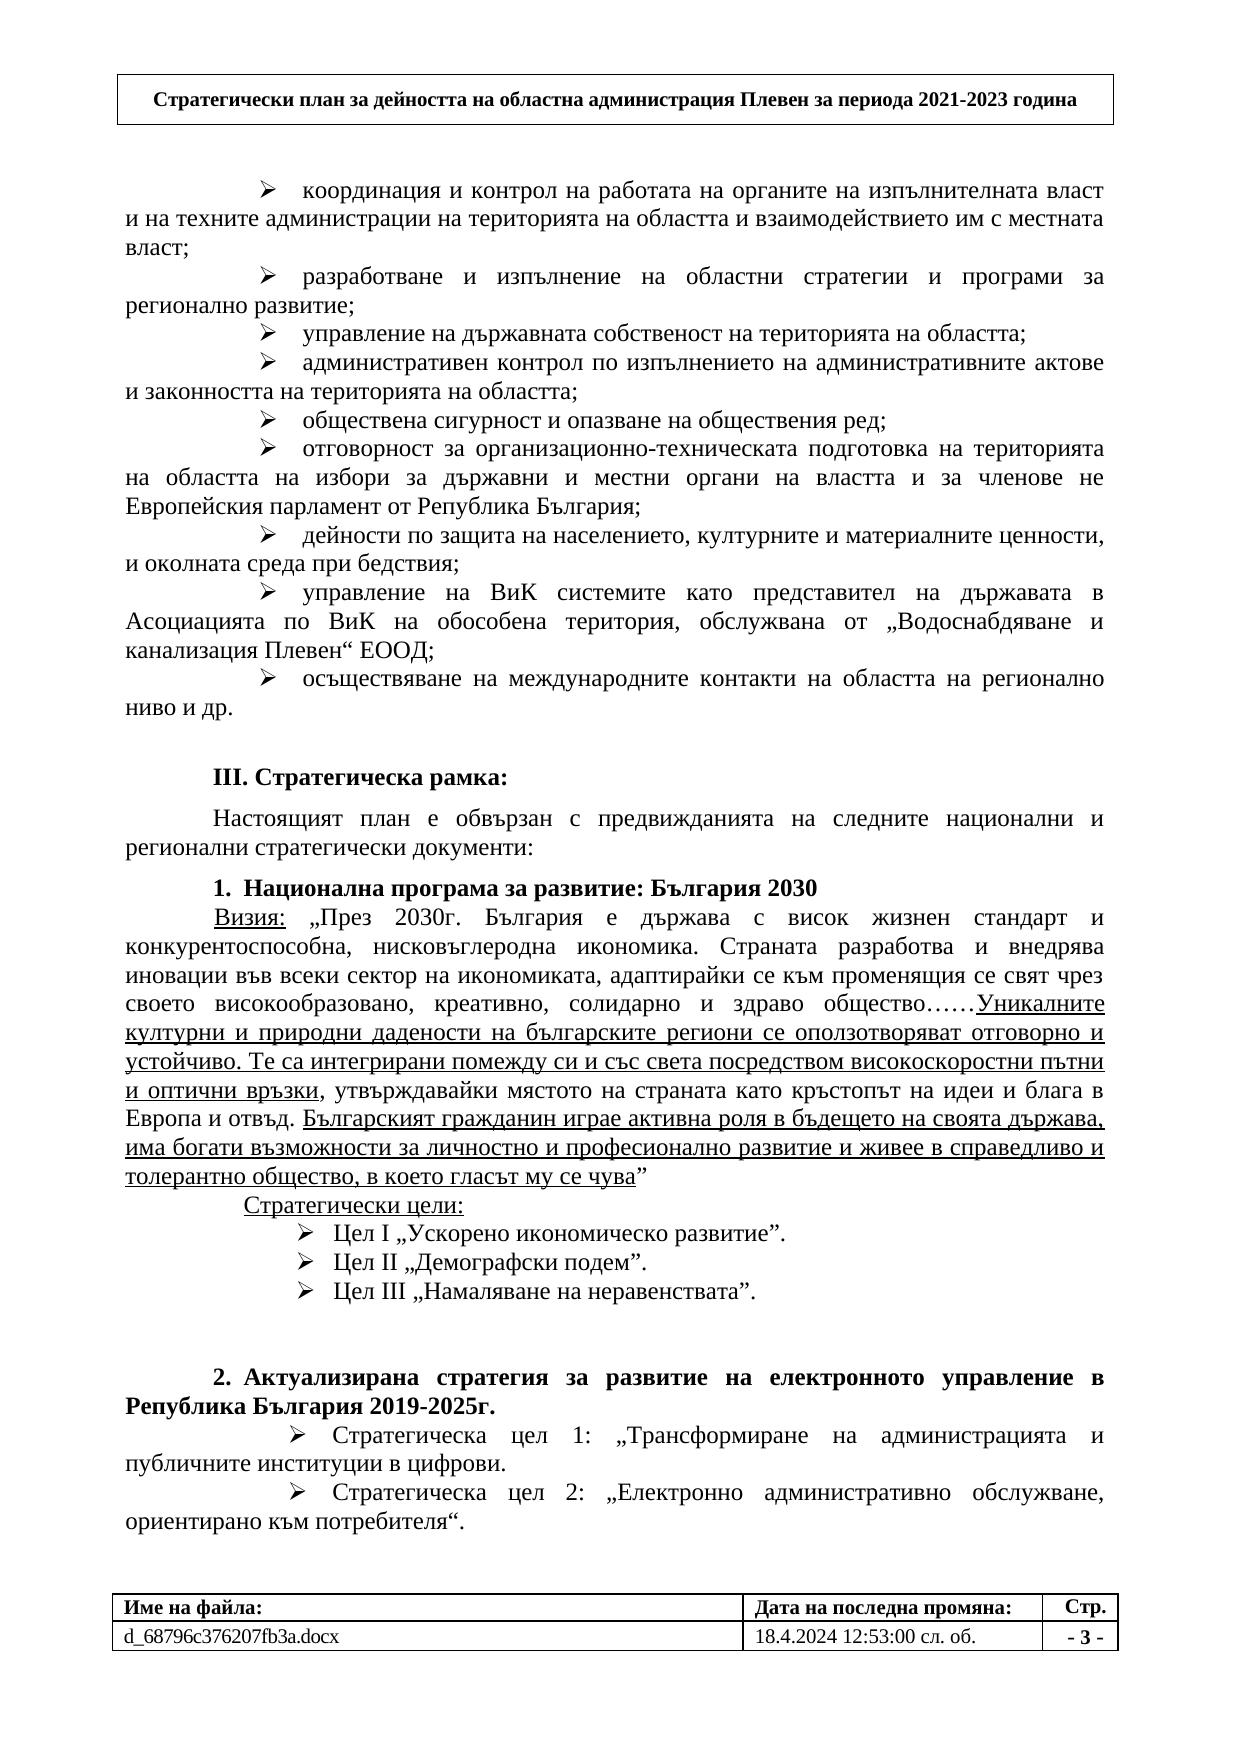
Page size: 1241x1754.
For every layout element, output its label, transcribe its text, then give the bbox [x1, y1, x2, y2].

list Визия: „През 2030г. България е държава с висок жизнен стандарт и конкурентоспособна, нисковъглеродна икономика. Страната разработва и внедрява иновации във всеки сектор на икономиката, адаптирайки се към променящия се свят чрез своето високообразовано, креативно, солидарно и здраво общество……Уникалните културни и природни дадености на българските региони се оползотворяват отговорно и устойчиво. Те са интегрирани помежду си и със света посредством високоскоростни пътни и оптични връзки, утвърждавайки мястото на страната като кръстопът на идеи и блага в Европа и отвъд. Българският гражданин играе активна роля в бъдещето на своята държава, има богати възможности за личностно и професионално развитие и живее в справедливо и толерантно общество, в което гласът му се чува” [125, 1072, 1105, 1157]
list обществена сигурност и опазване на обществения ред; [125, 405, 1105, 433]
list управление на ВиК системите като представител на държавата в Асоциацията по ВиК на обособена територия, обслужвана от „Водоснабдяване и канализация Плевен“ ЕООД; [125, 577, 1105, 663]
list Визия: „През 2030г. България е държава с висок жизнен стандарт и конкурентоспособна, нисковъглеродна икономика. Страната разработва и внедрява иновации във всеки сектор на икономиката, адаптирайки се към променящия се свят чрез своето високообразовано, креативно, солидарно и здраво общество……Уникалните културни и природни дадености на българските региони се оползотворяват отговорно и устойчиво. Те са интегрирани помежду си и със света посредством високоскоростни пътни и оптични връзки, утвърждавайки мястото на страната като кръстопът на идеи и блага в Европа и отвъд. Българският гражданин играе активна роля в бъдещето на своята държава, има богати възможности за личностно и професионално развитие и живее в справедливо и толерантно общество, в което гласът му се чува” [125, 902, 1105, 1042]
list координация и контрол на работата на органите на изпълнителната власт и на техните администрации на територията на областта и взаимодействието им с местната власт; [125, 175, 1105, 261]
list отговорност за организационно-техническата подготовка на територията на областта на избори за държавни и местни органи на властта и за членове не Европейския парламент от Република България; [125, 433, 1105, 520]
list Стратегически цели: [125, 1190, 1105, 1218]
list осъществяване на международните контакти на областта на регионално ниво и др. [125, 663, 1105, 721]
list дейности по защита на населението, културните и материалните ценности, и околната среда при бедствия; [125, 520, 1105, 577]
list Цел II „Демографски подем”. [296, 1247, 1105, 1276]
list Национална програма за развитие: България 2030 [125, 873, 1105, 902]
list Цел I „Ускорено икономическо развитие”. [296, 1218, 1105, 1247]
text III. Стратегическа рамка: [125, 762, 1105, 791]
list Стратегическа цел 1: „Трансформиране на администрацията и публичните институции в цифрови. [125, 1420, 1105, 1477]
list Цел III „Намаляване на неравенствата”. [296, 1276, 1105, 1305]
list Стратегическа цел 2: „Електронно административно обслужване, ориентирано към потребителя“. [125, 1477, 1105, 1535]
list разработване и изпълнение на областни стратегии и програми за регионално развитие; [125, 261, 1105, 318]
list Актуализирана стратегия за развитие на електронното управление в Република България 2019-2025г. [125, 1362, 1105, 1420]
list управление на държавната собственост на територията на областта; [125, 318, 1105, 347]
list административен контрол по изпълнението на административните актове и законността на територията на областта; [125, 347, 1105, 405]
text Настоящият план е обвързан с предвижданията на следните национални и регионални стратегически документи: [125, 803, 1105, 861]
